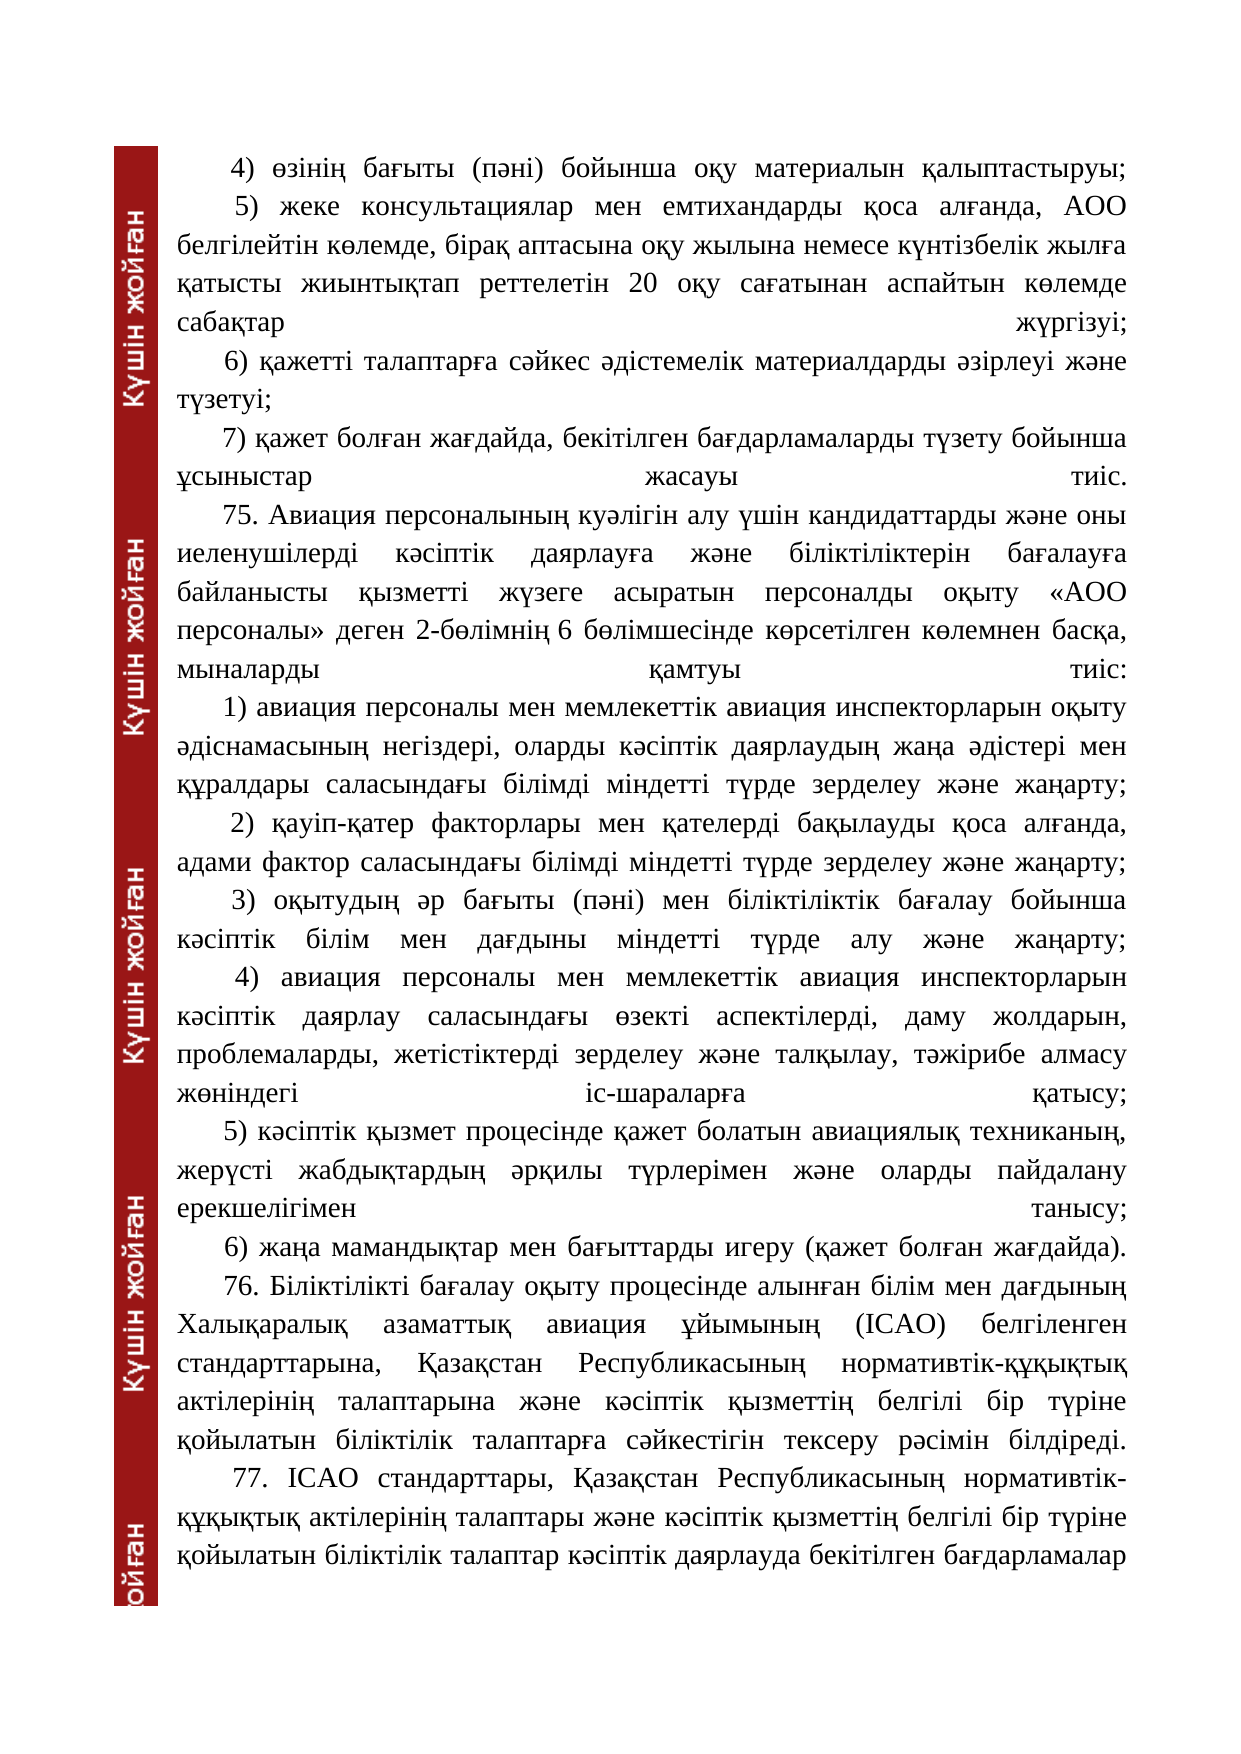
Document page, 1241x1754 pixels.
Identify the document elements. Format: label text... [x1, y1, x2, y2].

picture [114, 1571, 158, 1606]
picture [114, 146, 158, 150]
